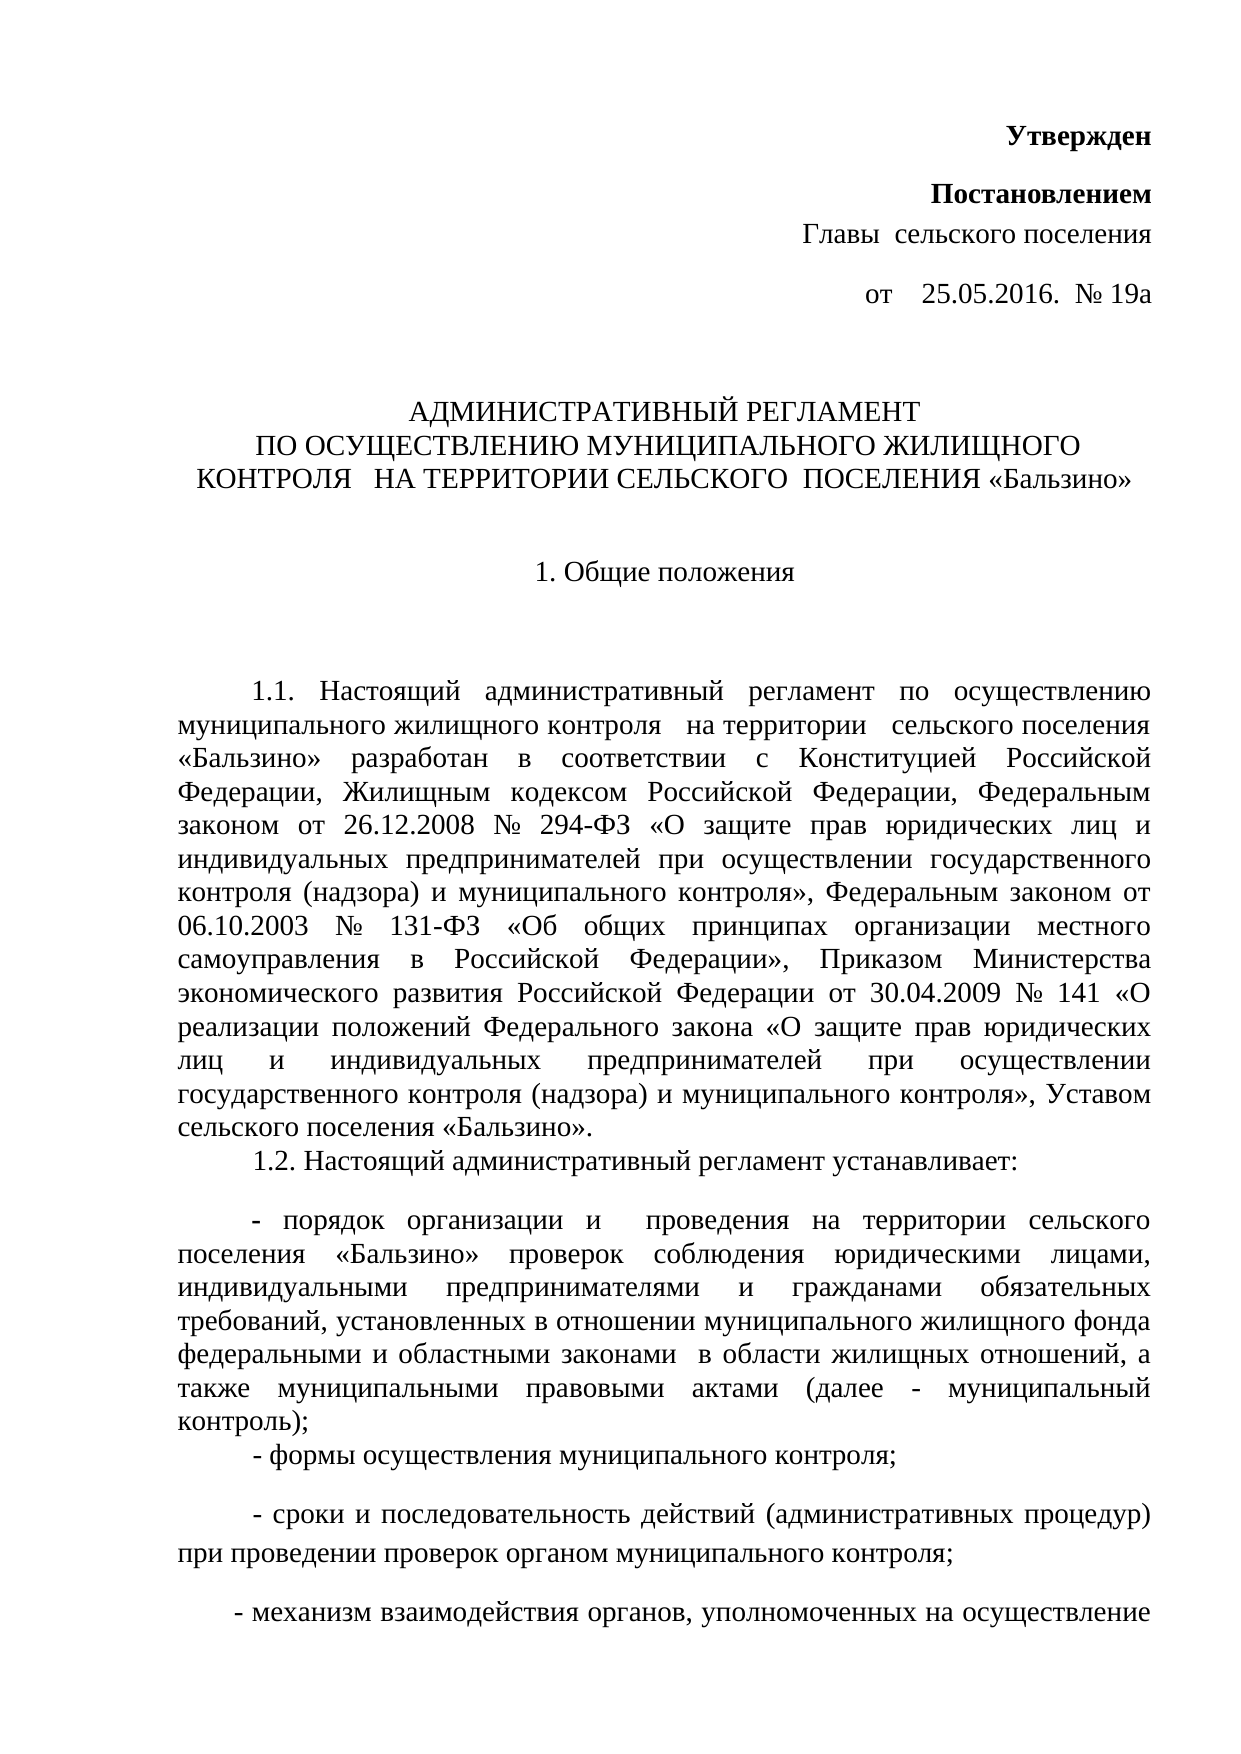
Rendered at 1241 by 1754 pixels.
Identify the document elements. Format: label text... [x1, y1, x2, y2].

text от 25.05.2016. № 19а [709, 276, 1152, 309]
title АДМИНИСТРАТИВНЫЙ РЕГЛАМЕНТ [177, 394, 1152, 428]
text 1. Общие положения [177, 554, 1152, 588]
title - порядок организации и проведения на территории сельского поселения «Бальзино» проверок соблюдения юридическими лицами, индивидуальными предпринимателями и гражданами обязательных требований, установленных в отношении муниципального жилищного фонда федеральными и областными законами в области жилищных отношений, а также муниципальными правовыми актами (далее - муниципальный контроль); [177, 1202, 1152, 1437]
subtitle Постановлением [709, 177, 1152, 210]
title 1.1. Настоящий административный регламент по осуществлению муниципального жилищного контроля на территории сельского поселения «Бальзино» разработан в соответствии с Конституцией Российской Федерации, Жилищным кодексом Российской Федерации, Федеральным законом от 26.12.2008 № 294-ФЗ «О защите прав юридических лиц и индивидуальных предпринимателей при осуществлении государственного контроля (надзора) и муниципального контроля», Федеральным законом от 06.10.2003 № 131-ФЗ «Об общих принципах организации местного самоуправления в Российской Федерации», Приказом Министерства экономического развития Российской Федерации от 30.04.2009 № 141 «О реализации положений Федерального закона «О защите прав юридических лиц и индивидуальных предпринимателей при осуществлении государственного контроля (надзора) и муниципального контроля», Уставом сельского поселения «Бальзино». [177, 673, 1152, 1143]
text - сроки и последовательность действий (административных процедур) при проведении проверок органом муниципального контроля; [177, 1496, 1152, 1568]
text 1.2. Настоящий административный регламент устанавливает: [177, 1143, 1152, 1176]
text - формы осуществления муниципального контроля; [177, 1437, 1152, 1471]
title ПО ОСУЩЕСТВЛЕНИЮ МУНИЦИПАЛЬНОГО ЖИЛИЩНОГО КОНТРОЛЯ НА ТЕРРИТОРИИ СЕЛЬСКОГО ПОСЕЛЕНИЯ «Бальзино» [177, 428, 1152, 495]
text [177, 1594, 1152, 1628]
text Главы сельского поселения [709, 216, 1152, 250]
subtitle Утвержден [709, 118, 1152, 152]
